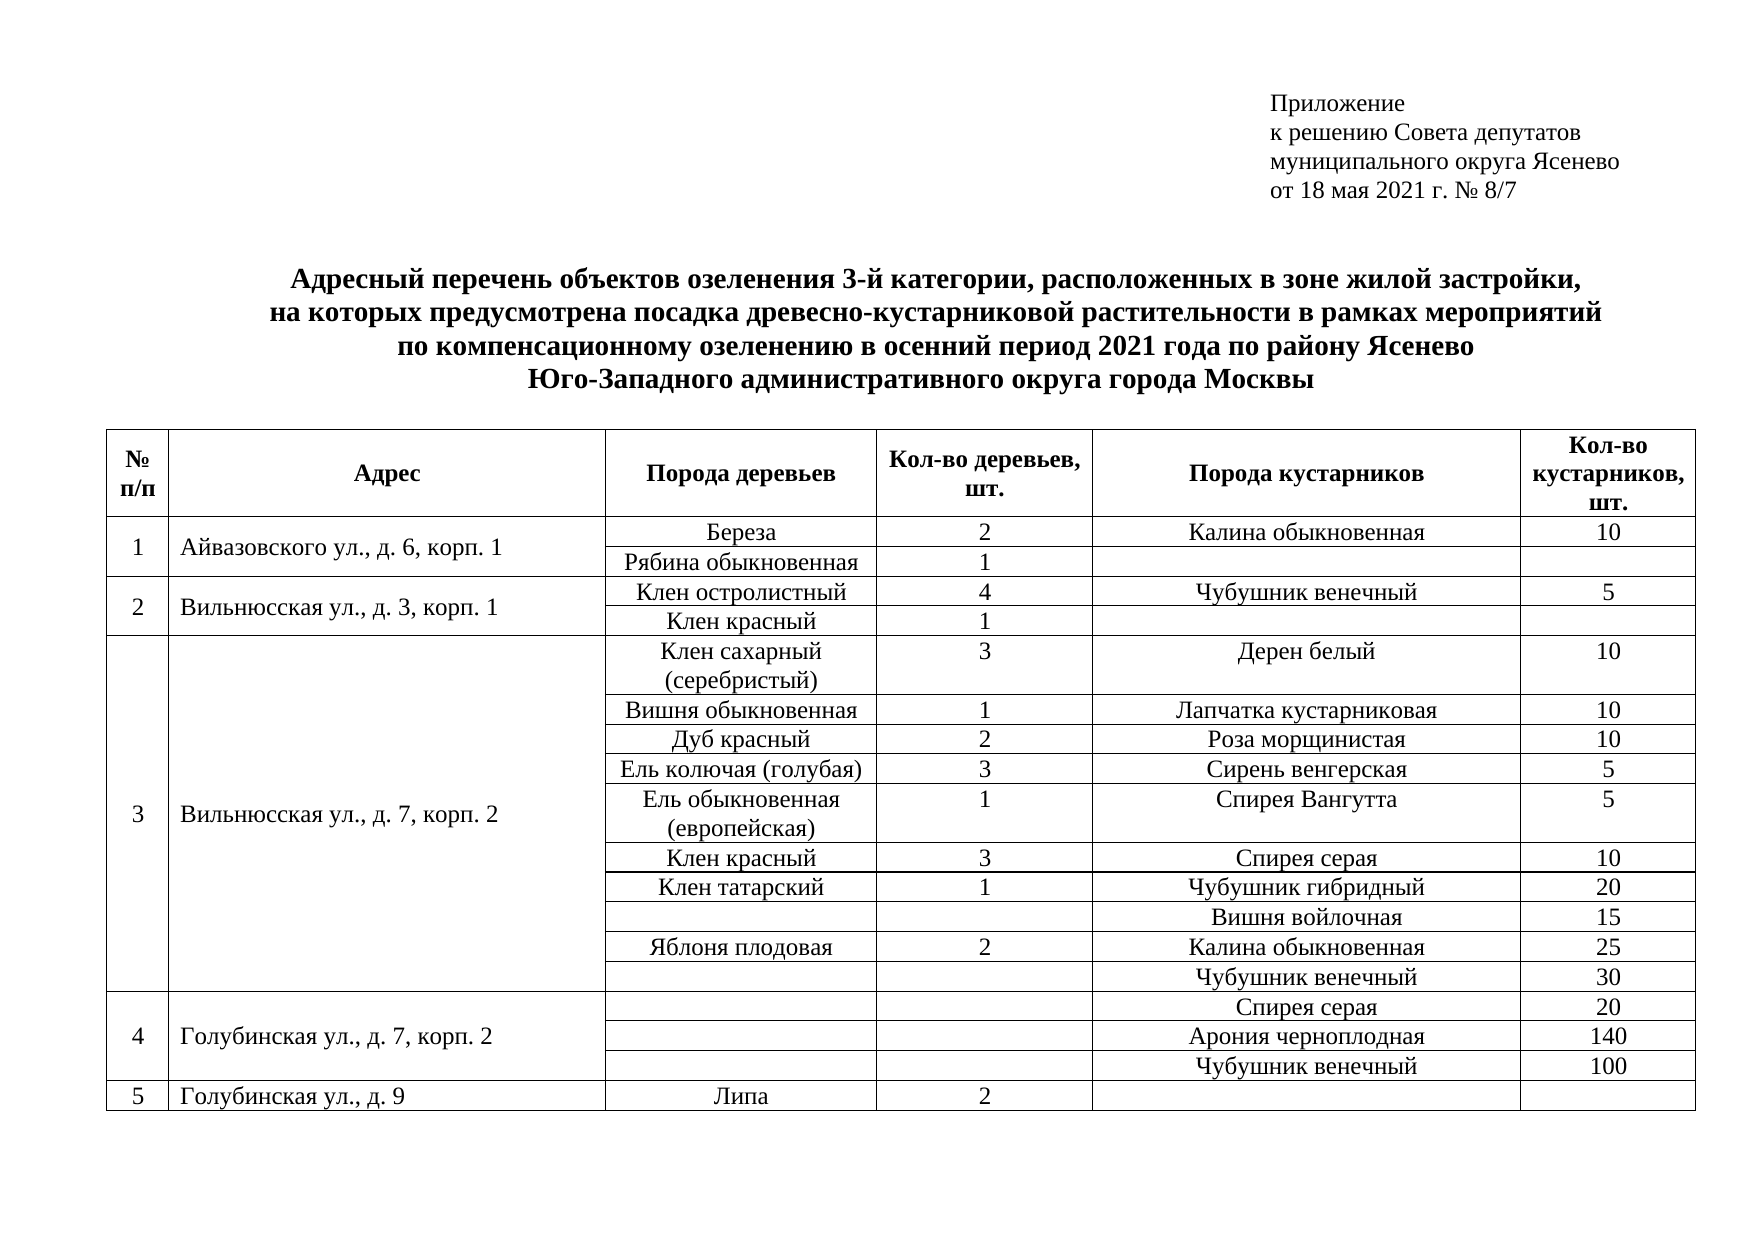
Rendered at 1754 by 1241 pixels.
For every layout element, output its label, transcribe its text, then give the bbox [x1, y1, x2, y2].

table_header Порода деревьев [606, 430, 876, 516]
table_cell Сирень венгерская [1093, 754, 1520, 783]
table_cell 5 [1521, 754, 1695, 783]
table_cell Клен остролистный [606, 577, 876, 605]
table_cell [877, 1051, 1092, 1080]
table_cell 20 [1521, 873, 1695, 901]
table_cell [877, 962, 1092, 991]
table_cell 2 [877, 1081, 1092, 1110]
table_cell 3 [107, 636, 168, 991]
table_cell Береза [606, 517, 876, 546]
table_cell 4 [107, 992, 168, 1080]
table_cell 25 [1521, 932, 1695, 961]
table_cell [1093, 1081, 1520, 1110]
table_cell Липа [606, 1081, 876, 1110]
table_cell Вишня войлочная [1093, 902, 1520, 931]
table_cell [606, 992, 876, 1020]
table_cell 1 [877, 695, 1092, 723]
text от 18 мая 2021 г. № 8/7 [1270, 175, 1724, 203]
table_cell Роза морщинистая [1093, 725, 1520, 753]
table_cell Калина обыкновенная [1093, 517, 1520, 546]
table_cell [877, 1021, 1092, 1050]
table_cell Клен татарский [606, 873, 876, 901]
table_cell 15 [1521, 902, 1695, 931]
table_cell Дуб красный [606, 725, 876, 753]
table_cell Клен красный [606, 606, 876, 635]
table_header Порода кустарников [1093, 430, 1520, 516]
table_cell 3 [877, 636, 1092, 694]
table_cell Рябина обыкновенная [606, 547, 876, 576]
table_cell Арония черноплодная [1093, 1021, 1520, 1050]
table_header Кол-во кустарников, шт. [1521, 430, 1695, 516]
table_cell 10 [1521, 695, 1695, 723]
table_cell 100 [1521, 1051, 1695, 1080]
table_cell [877, 902, 1092, 931]
table_cell Чубушник гибридный [1093, 873, 1520, 901]
table_cell Клен сахарный (серебристый) [606, 636, 876, 694]
table_cell 2 [877, 725, 1092, 753]
table_cell Клен красный [606, 843, 876, 871]
table_cell Вишня обыкновенная [606, 695, 876, 723]
table_cell [877, 992, 1092, 1020]
table_cell Вильнюсская ул., д. 3, корп. 1 [169, 577, 605, 635]
table_header Адрес [169, 430, 605, 516]
table_cell 140 [1521, 1021, 1695, 1050]
table_cell Вильнюсская ул., д. 7, корп. 2 [169, 636, 605, 991]
text Юго-Западного административного округа города Москвы [118, 362, 1724, 395]
table_cell 10 [1521, 636, 1695, 694]
table_cell 10 [1521, 517, 1695, 546]
table_cell Ель колючая (голубая) [606, 754, 876, 783]
table_cell 2 [877, 932, 1092, 961]
table_cell 5 [1521, 784, 1695, 842]
table_cell 1 [877, 547, 1092, 576]
table_cell Спирея Вангутта [1093, 784, 1520, 842]
table_cell [606, 902, 876, 931]
table_cell Чубушник венечный [1093, 577, 1520, 605]
table_cell 2 [107, 577, 168, 635]
table_cell 20 [1521, 992, 1695, 1020]
table_cell [1093, 606, 1520, 635]
table_cell 3 [877, 754, 1092, 783]
table_cell [1521, 606, 1695, 635]
table_cell Голубинская ул., д. 9 [169, 1081, 605, 1110]
table_cell 1 [877, 606, 1092, 635]
table_cell Спирея серая [1093, 992, 1520, 1020]
text Приложение [1270, 88, 1724, 117]
table_cell Дерен белый [1093, 636, 1520, 694]
table_cell 1 [877, 784, 1092, 842]
table_cell Калина обыкновенная [1093, 932, 1520, 961]
table_cell 30 [1521, 962, 1695, 991]
table_cell Лапчатка кустарниковая [1093, 695, 1520, 723]
text Адресный перечень объектов озеленения 3-й категории, расположенных в зоне жилой застройки, [148, 261, 1724, 294]
table_cell Яблоня плодовая [606, 932, 876, 961]
table_cell [1521, 547, 1695, 576]
text на которых предусмотрена посадка древесно-кустарниковой растительности в рамках мероприятий [148, 294, 1724, 328]
text по компенсационному озеленению в осенний период 2021 года по району Ясенево [148, 328, 1724, 362]
table_cell [1093, 547, 1520, 576]
table_cell Голубинская ул., д. 7, корп. 2 [169, 992, 605, 1080]
table_header Кол-во деревьев, шт. [877, 430, 1092, 516]
text к решению Совета депутатов муниципального округа Ясенево [1270, 117, 1724, 175]
table_cell Спирея серая [1093, 843, 1520, 871]
table_cell 1 [107, 517, 168, 576]
table_cell 4 [877, 577, 1092, 605]
table_cell [606, 1021, 876, 1050]
table_cell [606, 1051, 876, 1080]
table_cell Айвазовского ул., д. 6, корп. 1 [169, 517, 605, 576]
table_cell 2 [877, 517, 1092, 546]
table_cell 10 [1521, 843, 1695, 871]
table_cell [606, 962, 876, 991]
table_cell 3 [877, 843, 1092, 871]
table_cell Чубушник венечный [1093, 962, 1520, 991]
table_cell Чубушник венечный [1093, 1051, 1520, 1080]
table_cell [1521, 1081, 1695, 1110]
table_cell 10 [1521, 725, 1695, 753]
table_cell 1 [877, 873, 1092, 901]
table_header № п/п [107, 430, 168, 516]
table_cell 5 [107, 1081, 168, 1110]
table_cell 5 [1521, 577, 1695, 605]
table_cell Ель обыкновенная (европейская) [606, 784, 876, 842]
